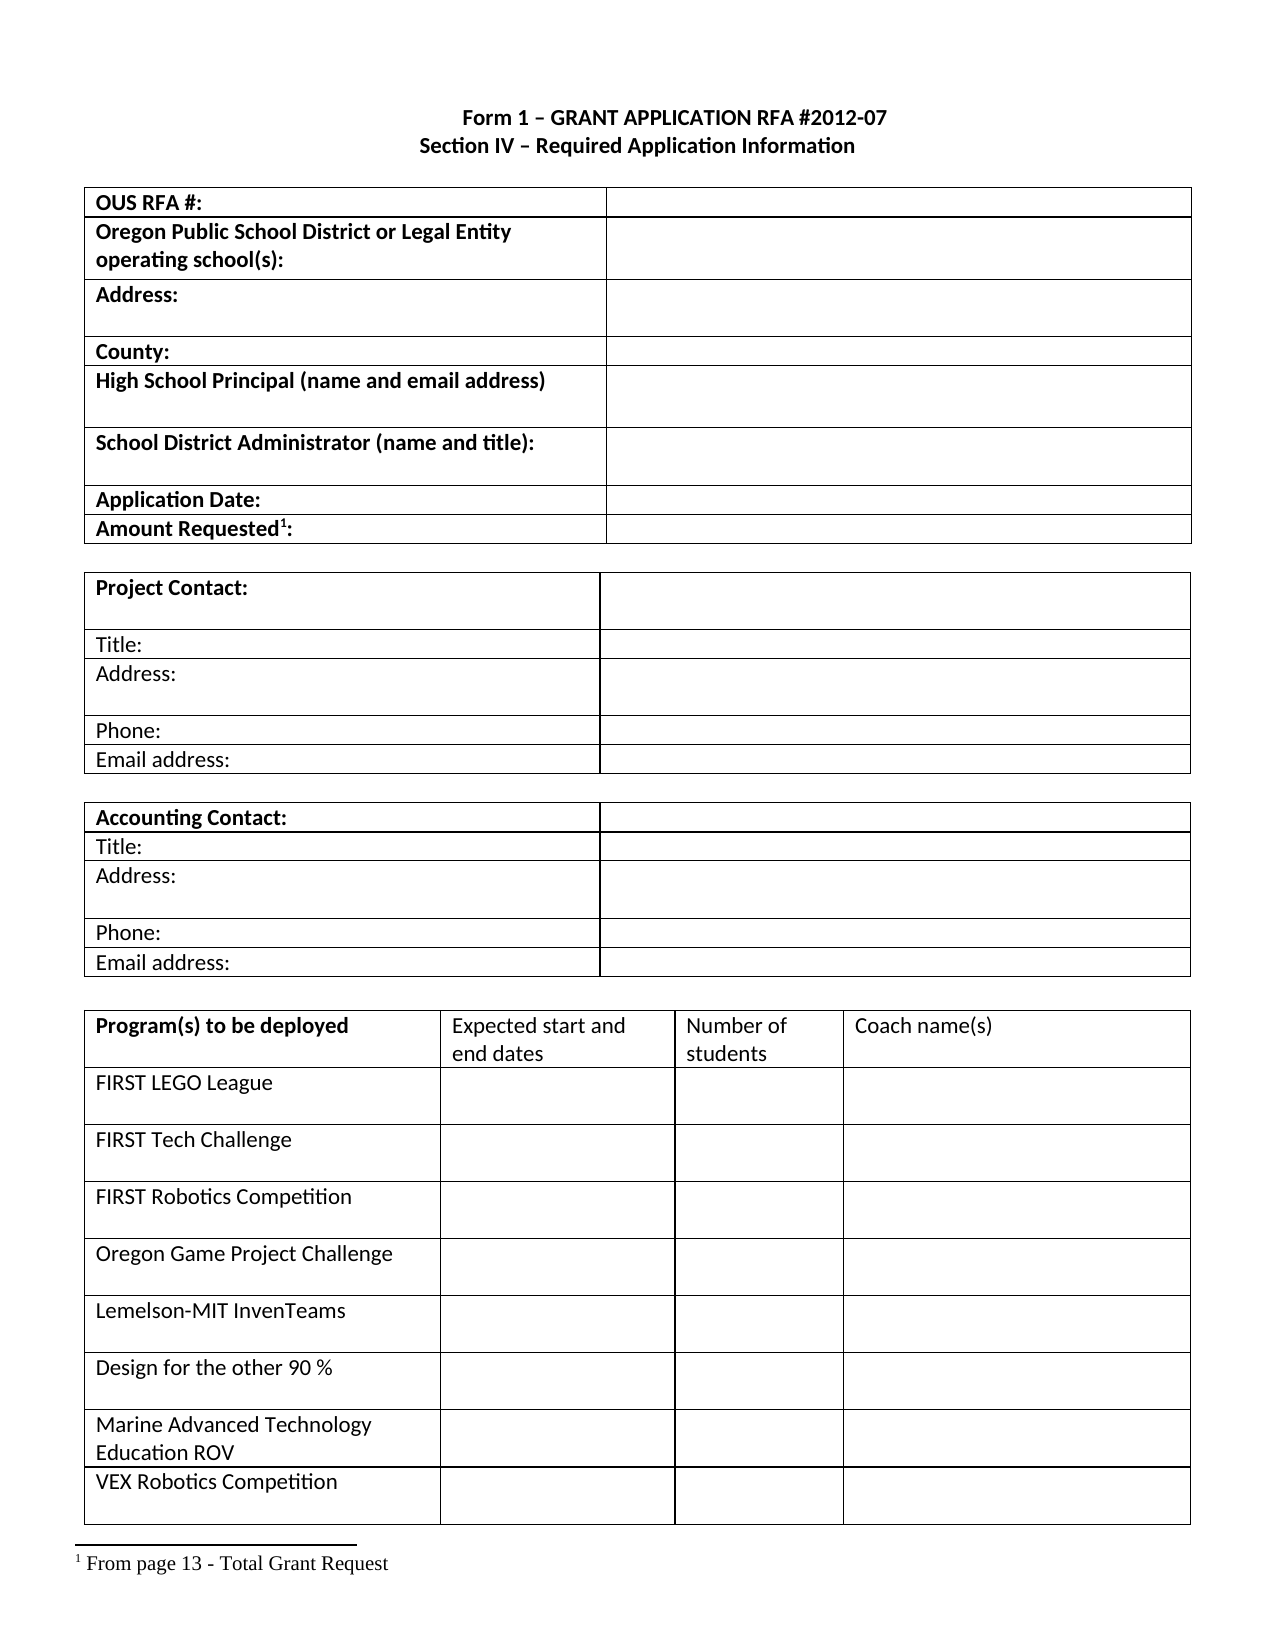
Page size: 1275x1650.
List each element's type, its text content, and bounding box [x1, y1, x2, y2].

table_cell [844, 1468, 1190, 1523]
table_cell [844, 1410, 1190, 1466]
table_header Expected start and end dates [441, 1011, 674, 1067]
table_cell Oregon Public School District or Legal Entity operating school(s): [85, 218, 606, 279]
table_cell Application Date: [85, 486, 606, 513]
table_cell [441, 1068, 674, 1124]
table_cell [676, 1239, 843, 1295]
table_header [601, 573, 1190, 629]
table_cell [441, 1239, 674, 1295]
table_cell School District Administrator (name and title): [85, 428, 606, 484]
table_cell [601, 861, 1190, 917]
table_cell Marine Advanced Technology Education ROV [85, 1410, 440, 1466]
table_cell [607, 280, 1191, 336]
table_cell [441, 1353, 674, 1409]
table_cell Email address: [85, 948, 599, 976]
table_cell [601, 948, 1190, 976]
table_header Project Contact: [85, 573, 599, 629]
table_cell County: [85, 337, 606, 365]
table_cell Amount Requested: [85, 515, 606, 543]
table_cell [607, 218, 1191, 279]
table_header [601, 803, 1190, 831]
table_cell FIRST Tech Challenge [85, 1125, 440, 1181]
table_header Accounting Contact: [85, 803, 599, 831]
table_cell Address: [85, 861, 599, 917]
table_cell [607, 366, 1191, 427]
table_cell [607, 428, 1191, 484]
table_cell [676, 1068, 843, 1124]
table_cell Email address: [85, 745, 599, 773]
table_cell [844, 1239, 1190, 1295]
table_cell FIRST LEGO League [85, 1068, 440, 1124]
table_cell [676, 1182, 843, 1238]
table_cell Address: [85, 659, 599, 715]
table_cell [441, 1125, 674, 1181]
table_cell Title: [85, 630, 599, 658]
table_cell [676, 1353, 843, 1409]
table_cell [441, 1468, 674, 1523]
table_cell Phone: [85, 716, 599, 744]
table_cell [676, 1125, 843, 1181]
table_cell [601, 745, 1190, 773]
table_cell [441, 1296, 674, 1352]
table_cell [601, 919, 1190, 947]
table_cell [441, 1410, 674, 1466]
table_cell Oregon Game Project Challenge [85, 1239, 440, 1295]
table_cell [601, 716, 1190, 744]
table_header Number of students [676, 1011, 843, 1067]
table_cell [607, 337, 1191, 365]
text Section IV – Required Application Information [75, 131, 1200, 159]
table_cell Lemelson-MIT InvenTeams [85, 1296, 440, 1352]
table_cell [844, 1296, 1190, 1352]
table_cell [844, 1125, 1190, 1181]
table_header Program(s) to be deployed [85, 1011, 440, 1067]
table_header [607, 188, 1191, 216]
table_cell [676, 1410, 843, 1466]
table_cell Address: [85, 280, 606, 336]
table_cell [844, 1353, 1190, 1409]
list Form 1 – GRANT APPLICATION RFA #2012-07 [150, 103, 1200, 131]
table_cell [601, 630, 1190, 658]
table_cell VEX Robotics Competition [85, 1468, 440, 1523]
table_cell Phone: [85, 919, 599, 947]
table_cell [676, 1296, 843, 1352]
table_cell [601, 659, 1190, 715]
table_cell Design for the other 90 % [85, 1353, 440, 1409]
table_header OUS RFA #: [85, 188, 606, 216]
table_cell High School Principal (name and email address) [85, 366, 606, 427]
table_cell [676, 1468, 843, 1523]
table_cell [441, 1182, 674, 1238]
table_header Coach name(s) [844, 1011, 1190, 1067]
table_cell [844, 1068, 1190, 1124]
table_cell [607, 515, 1191, 543]
table_cell Title: [85, 833, 599, 860]
table_cell [607, 486, 1191, 513]
table_cell [601, 833, 1190, 860]
table_cell FIRST Robotics Competition [85, 1182, 440, 1238]
table_cell [844, 1182, 1190, 1238]
